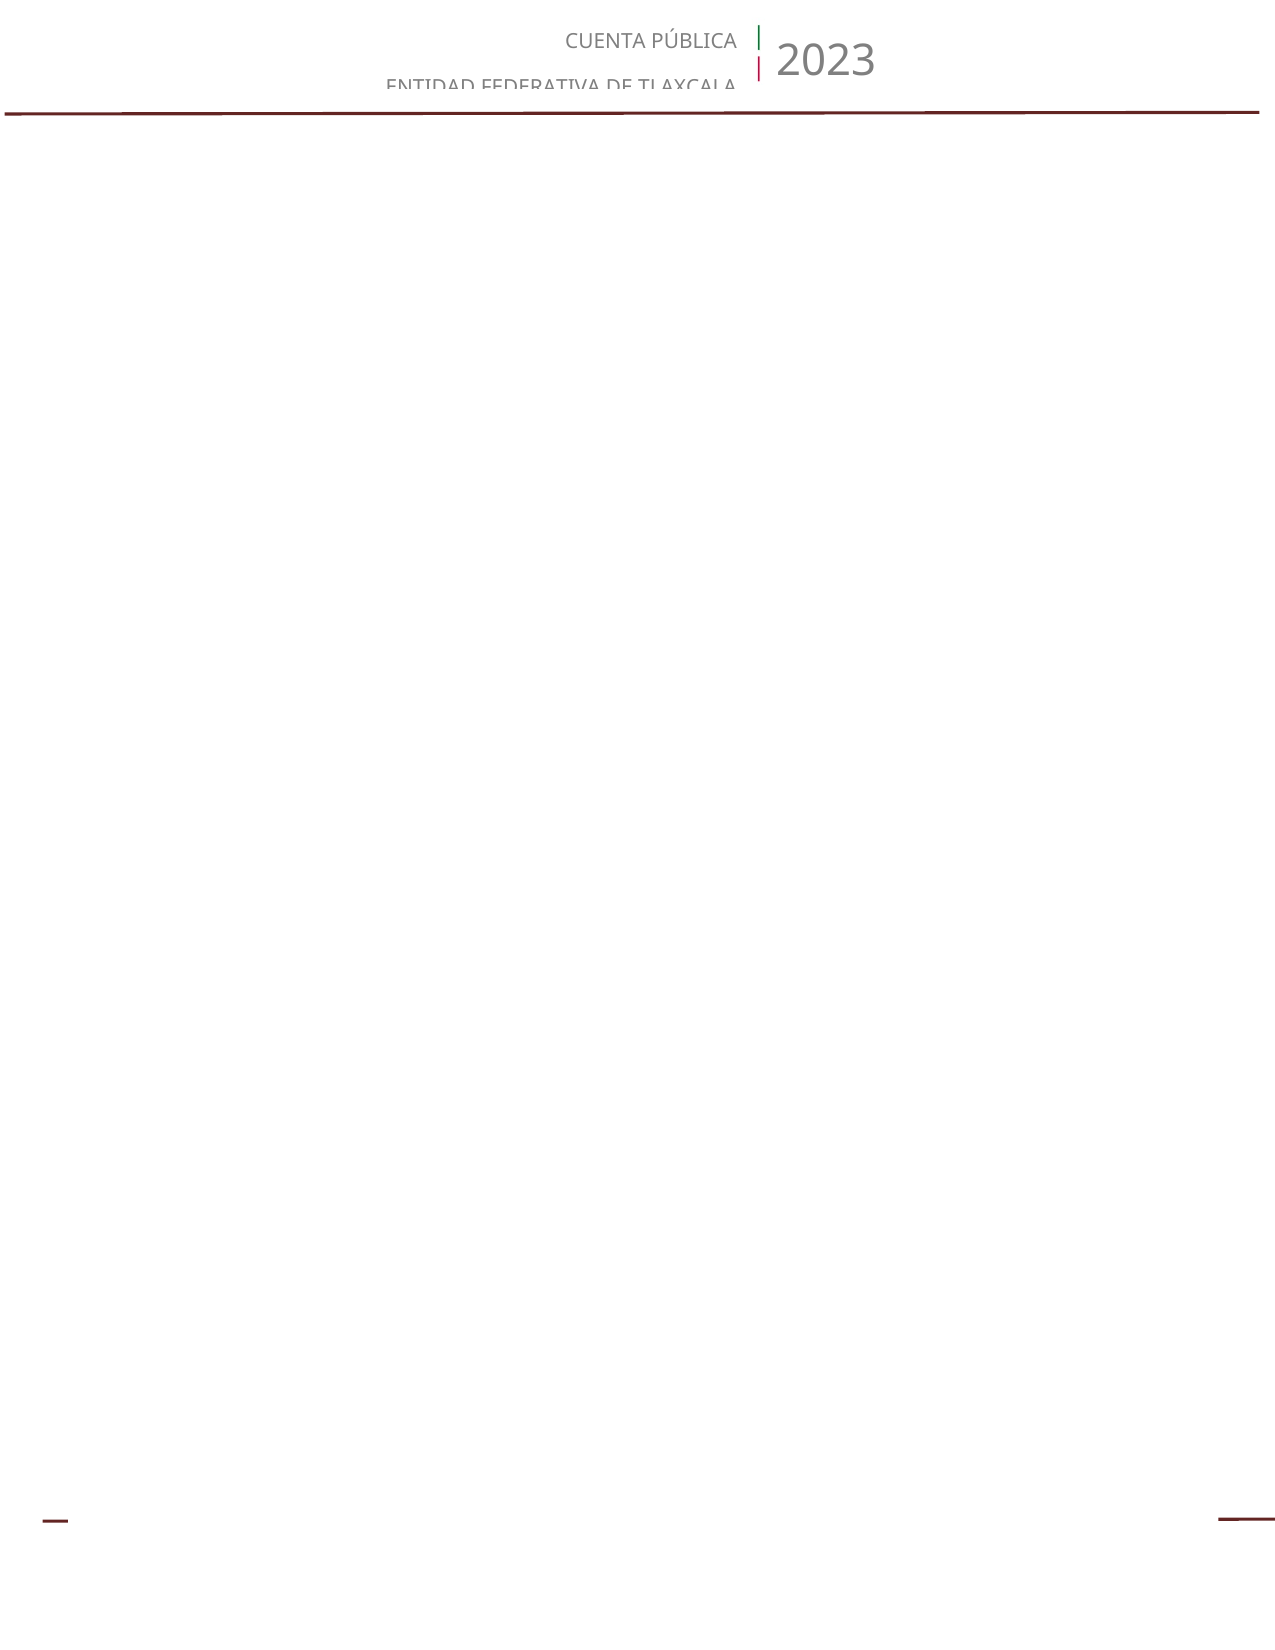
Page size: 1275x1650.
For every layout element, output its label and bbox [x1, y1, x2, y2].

picture [751, 17, 772, 85]
